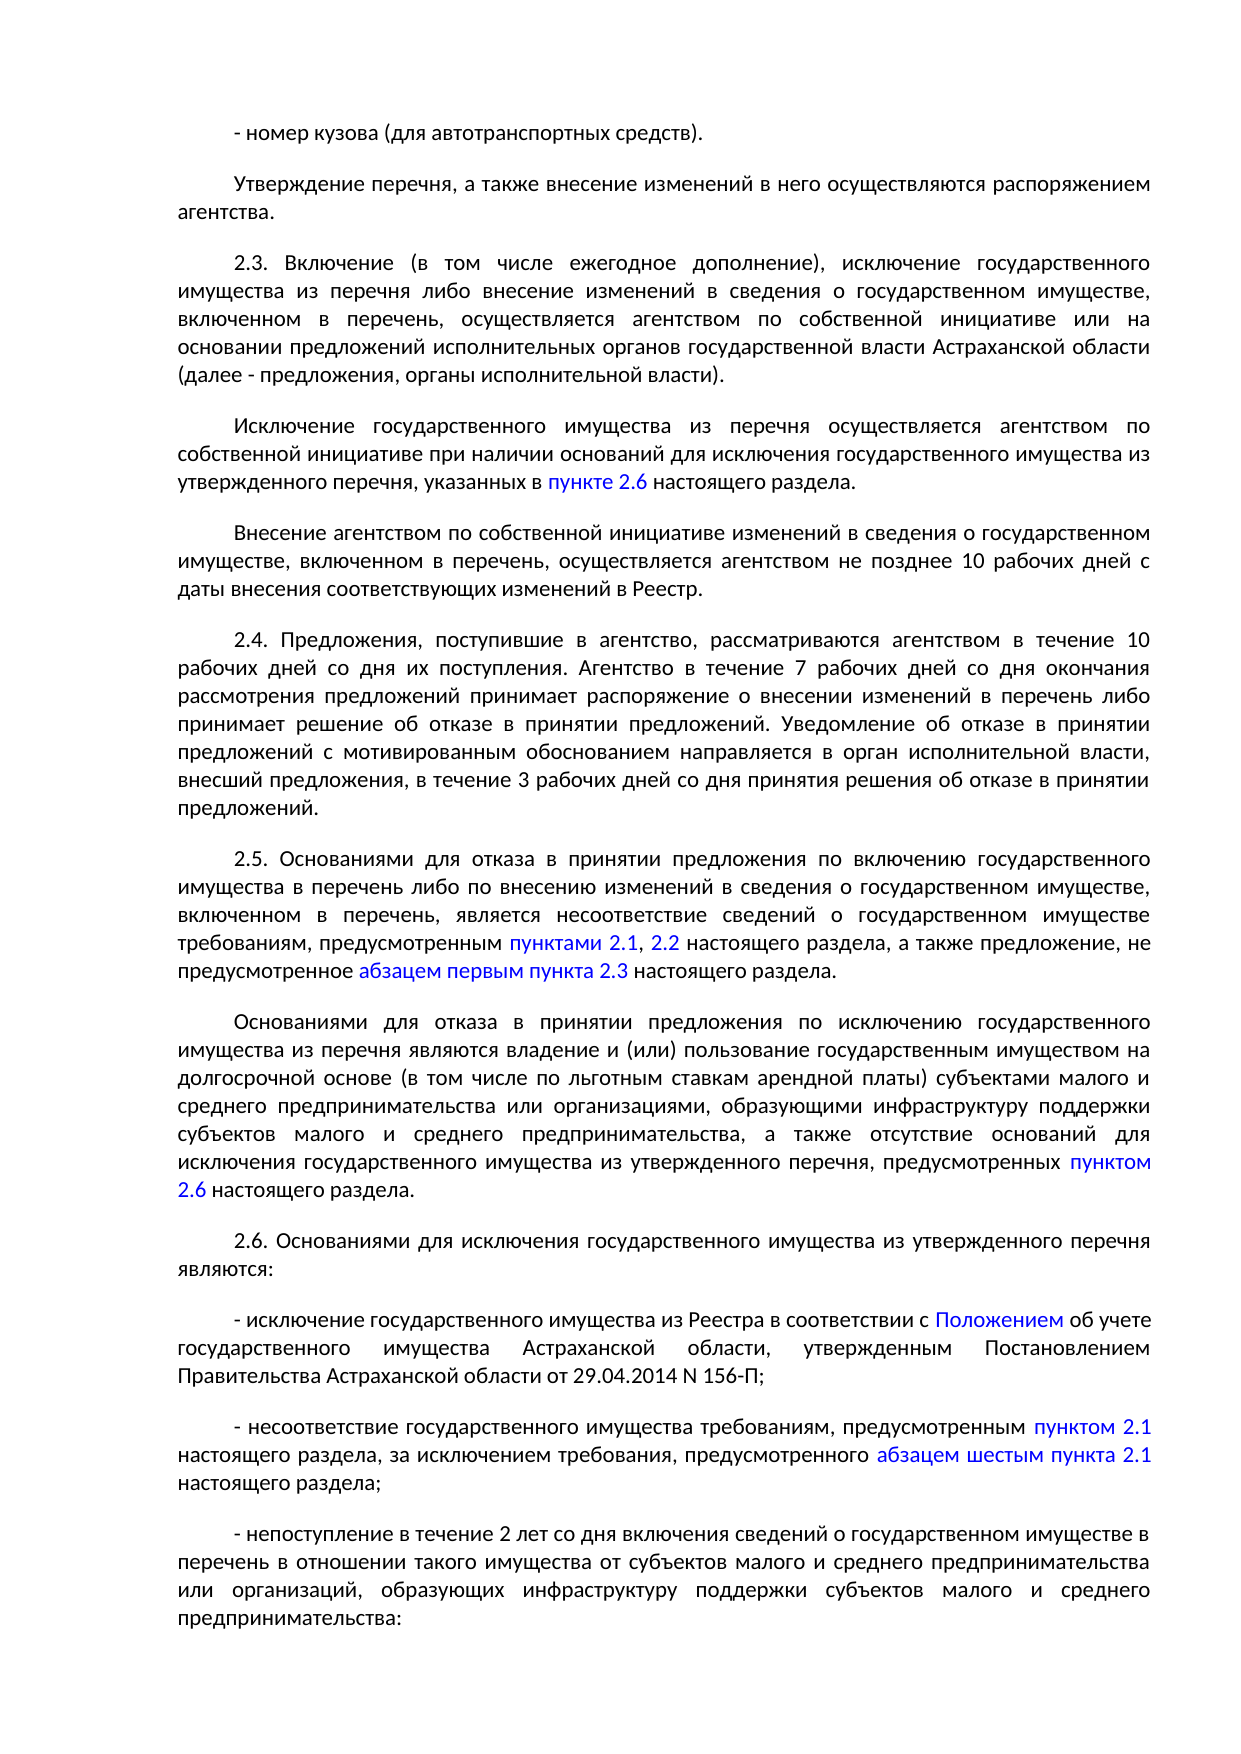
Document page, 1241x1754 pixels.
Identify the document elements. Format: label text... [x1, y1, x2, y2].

text - номер кузова (для автотранспортных средств). [177, 118, 1152, 146]
text Утверждение перечня, а также внесение изменений в него осуществляются распоряжением агентства. [177, 169, 1152, 225]
text - непоступление в течение 2 лет со дня включения сведений о государственном имуществе в перечень в отношении такого имущества от субъектов малого и среднего предпринимательства или организаций, образующих инфраструктуру поддержки субъектов малого и среднего предпринимательства: [177, 1519, 1152, 1631]
text 2.5. Основаниями для отказа в принятии предложения по включению государственного имущества в перечень либо по внесению изменений в сведения о государственном имуществе, включенном в перечень, является несоответствие сведений о государственном имуществе требованиям, предусмотренным пунктами 2.1, 2.2 настоящего раздела, а также предложение, не предусмотренное абзацем первым пункта 2.3 настоящего раздела. [177, 844, 1152, 984]
text 2.4. Предложения, поступившие в агентство, рассматриваются агентством в течение 10 рабочих дней со дня их поступления. Агентство в течение 7 рабочих дней со дня окончания рассмотрения предложений принимает распоряжение о внесении изменений в перечень либо принимает решение об отказе в принятии предложений. Уведомление об отказе в принятии предложений с мотивированным обоснованием направляется в орган исполнительной власти, внесший предложения, в течение 3 рабочих дней со дня принятия решения об отказе в принятии предложений. [177, 625, 1152, 821]
text - несоответствие государственного имущества требованиям, предусмотренным пунктом 2.1 настоящего раздела, за исключением требования, предусмотренного абзацем шестым пункта 2.1 настоящего раздела; [177, 1412, 1152, 1496]
text Внесение агентством по собственной инициативе изменений в сведения о государственном имуществе, включенном в перечень, осуществляется агентством не позднее 10 рабочих дней с даты внесения соответствующих изменений в Реестр. [177, 518, 1152, 602]
text 2.3. Включение (в том числе ежегодное дополнение), исключение государственного имущества из перечня либо внесение изменений в сведения о государственном имуществе, включенном в перечень, осуществляется агентством по собственной инициативе или на основании предложений исполнительных органов государственной власти Астраханской области (далее - предложения, органы исполнительной власти). [177, 248, 1152, 388]
text - исключение государственного имущества из Реестра в соответствии с Положением об учете государственного имущества Астраханской области, утвержденным Постановлением Правительства Астраханской области от 29.04.2014 N 156-П; [177, 1305, 1152, 1389]
text Исключение государственного имущества из перечня осуществляется агентством по собственной инициативе при наличии оснований для исключения государственного имущества из утвержденного перечня, указанных в пункте 2.6 настоящего раздела. [177, 411, 1152, 495]
text 2.6. Основаниями для исключения государственного имущества из утвержденного перечня являются: [177, 1226, 1152, 1282]
text Основаниями для отказа в принятии предложения по исключению государственного имущества из перечня являются владение и (или) пользование государственным имуществом на долгосрочной основе (в том числе по льготным ставкам арендной платы) субъектами малого и среднего предпринимательства или организациями, образующими инфраструктуру поддержки субъектов малого и среднего предпринимательства, а также отсутствие оснований для исключения государственного имущества из утвержденного перечня, предусмотренных пунктом 2.6 настоящего раздела. [177, 1007, 1152, 1203]
